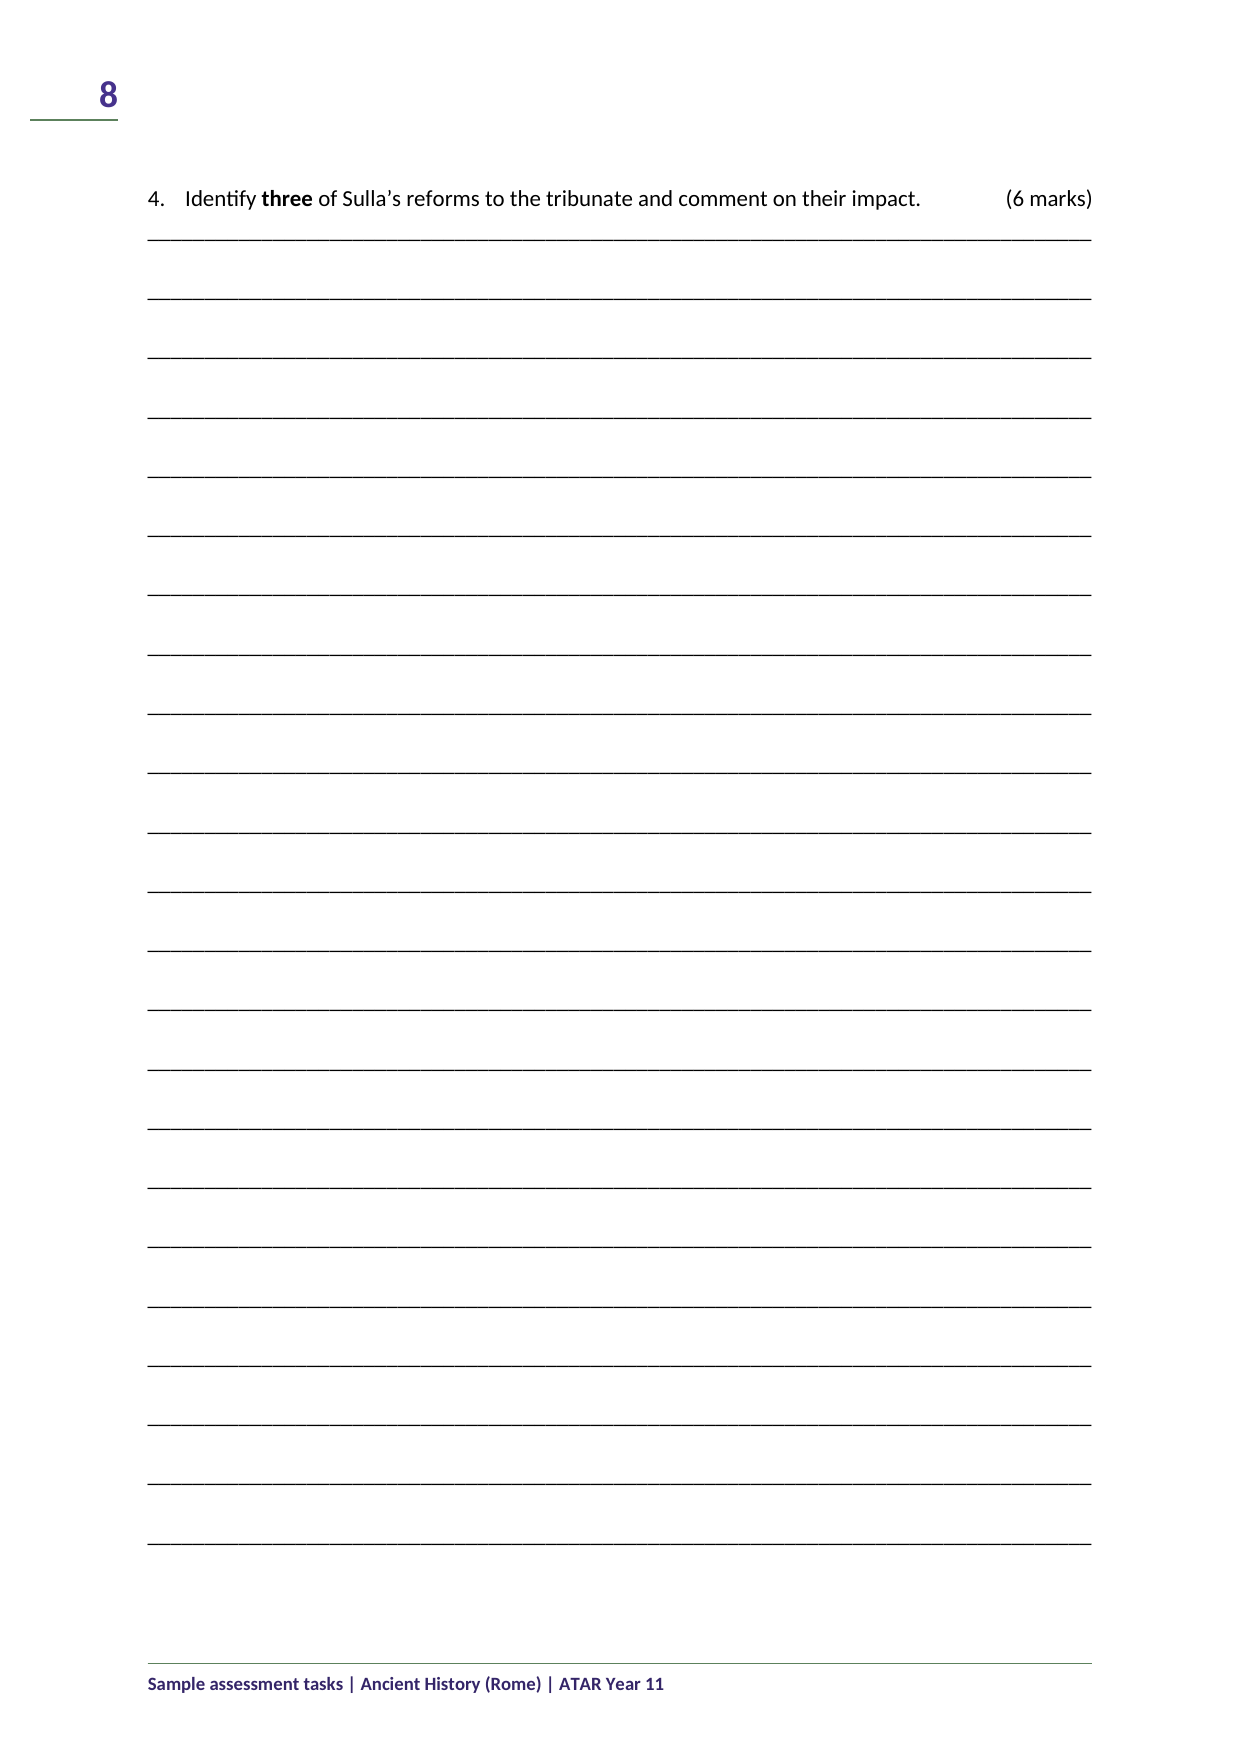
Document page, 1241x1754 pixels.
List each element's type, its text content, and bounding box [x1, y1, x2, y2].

list Identify three of Sulla’s reforms to the tribunate and comment on their impact. (6 marks) [148, 184, 1092, 212]
